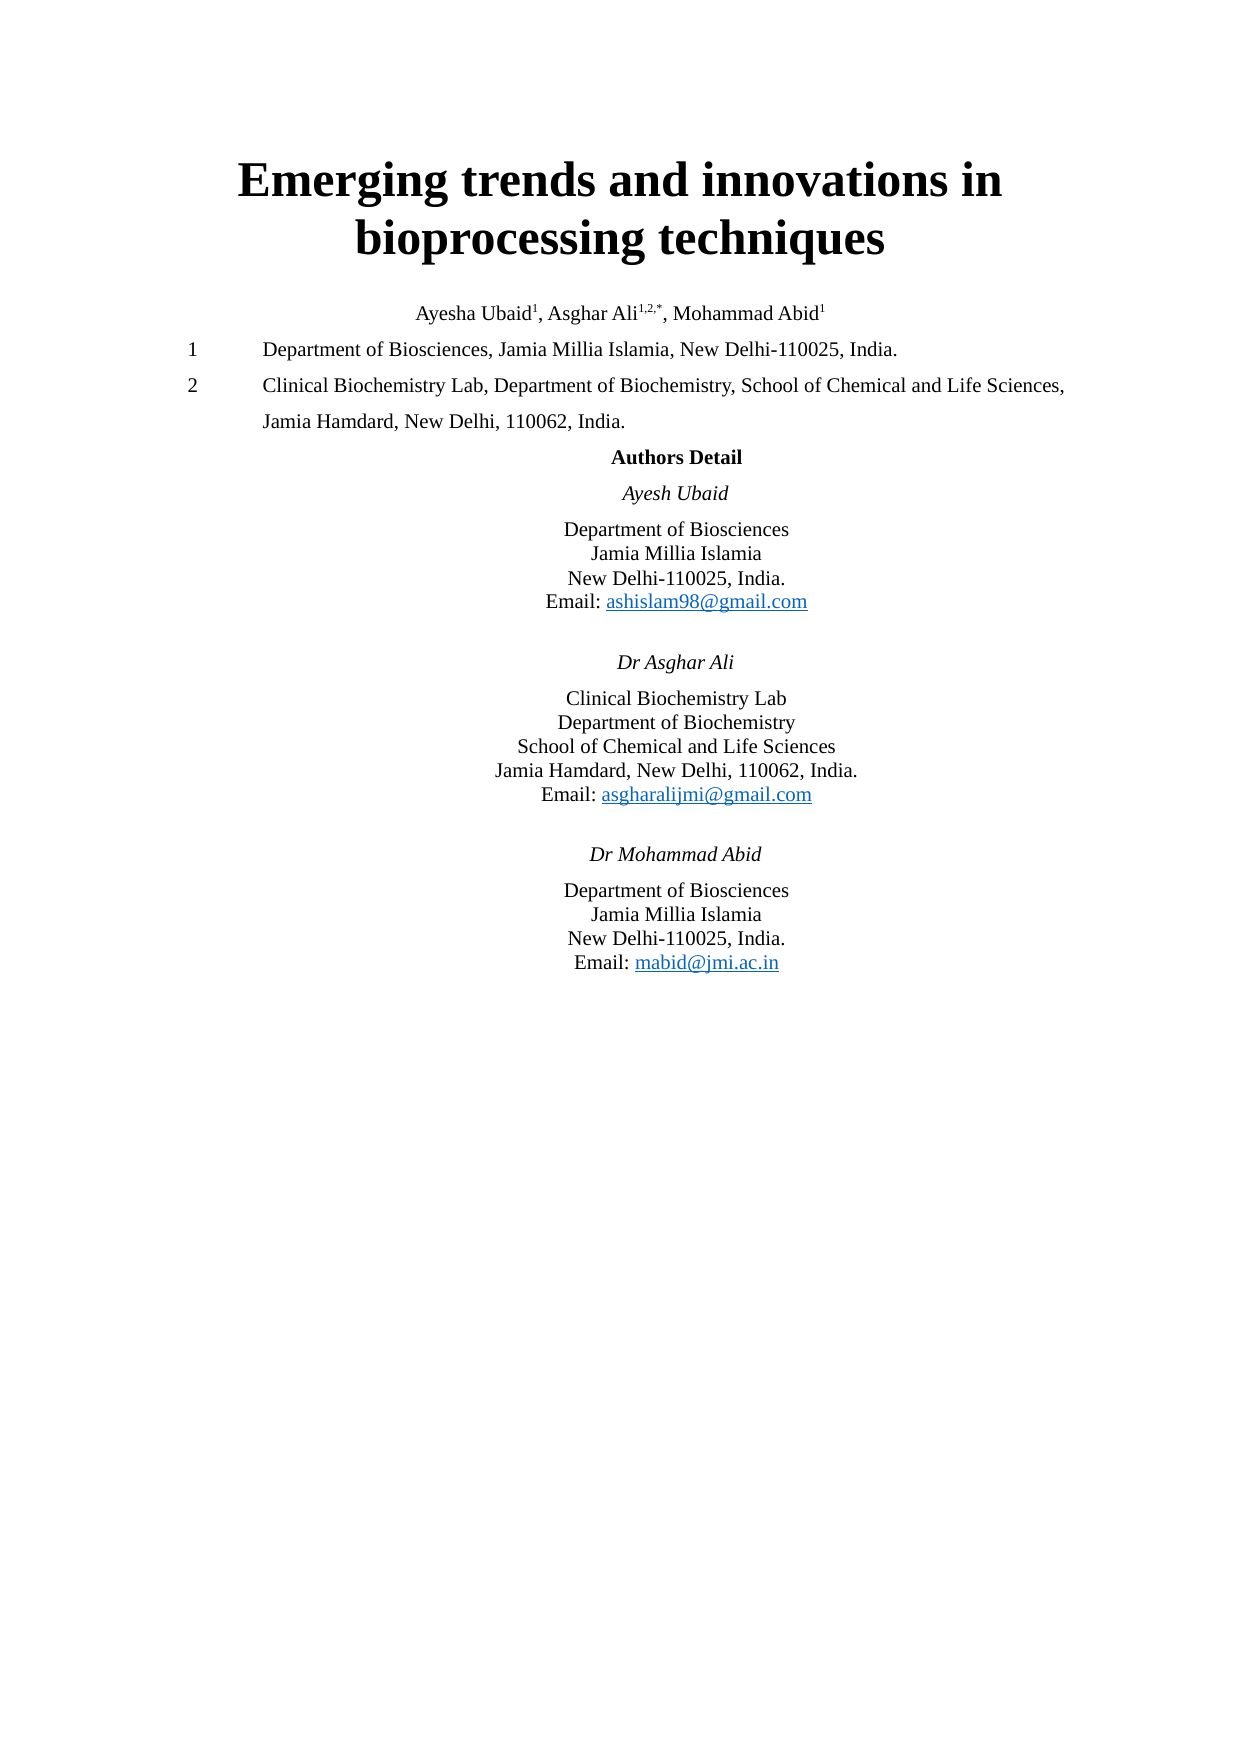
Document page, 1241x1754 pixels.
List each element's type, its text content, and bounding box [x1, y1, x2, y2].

list Ayesh Ubaid [262, 481, 1090, 505]
list Email: ashislam98@gmail.com [262, 589, 1090, 613]
list Jamia Millia Islamia [262, 541, 1090, 565]
list New Delhi-110025, India. [262, 565, 1090, 589]
list Ayesha Ubaid1, Asghar Ali1,2,*, Mohammad Abid1 [150, 301, 1090, 325]
list New Delhi-110025, India. [262, 926, 1090, 950]
list Jamia Millia Islamia [262, 902, 1090, 926]
list Department of Biosciences [262, 878, 1090, 902]
list Clinical Biochemistry Lab, Department of Biochemistry, School of Chemical and Life Sciences, Jamia Hamdard, New Delhi, 110062, India. [187, 373, 1090, 433]
list School of Chemical and Life Sciences [262, 734, 1090, 758]
list Department of Biochemistry [262, 710, 1090, 734]
list Department of Biosciences [262, 517, 1090, 541]
list Clinical Biochemistry Lab [262, 686, 1090, 710]
list Dr Asghar Ali [262, 649, 1090, 674]
list Jamia Hamdard, New Delhi, 110062, India. [262, 758, 1090, 782]
list Email: asgharalijmi@gmail.com [262, 782, 1090, 806]
text Emerging trends and innovations in bioprocessing techniques [150, 150, 1090, 265]
list Authors Detail [262, 445, 1090, 469]
list Department of Biosciences, Jamia Millia Islamia, New Delhi-110025, India. [187, 337, 1090, 361]
list Dr Mohammad Abid [262, 842, 1090, 866]
list Email: mabid@jmi.ac.in [262, 950, 1090, 974]
